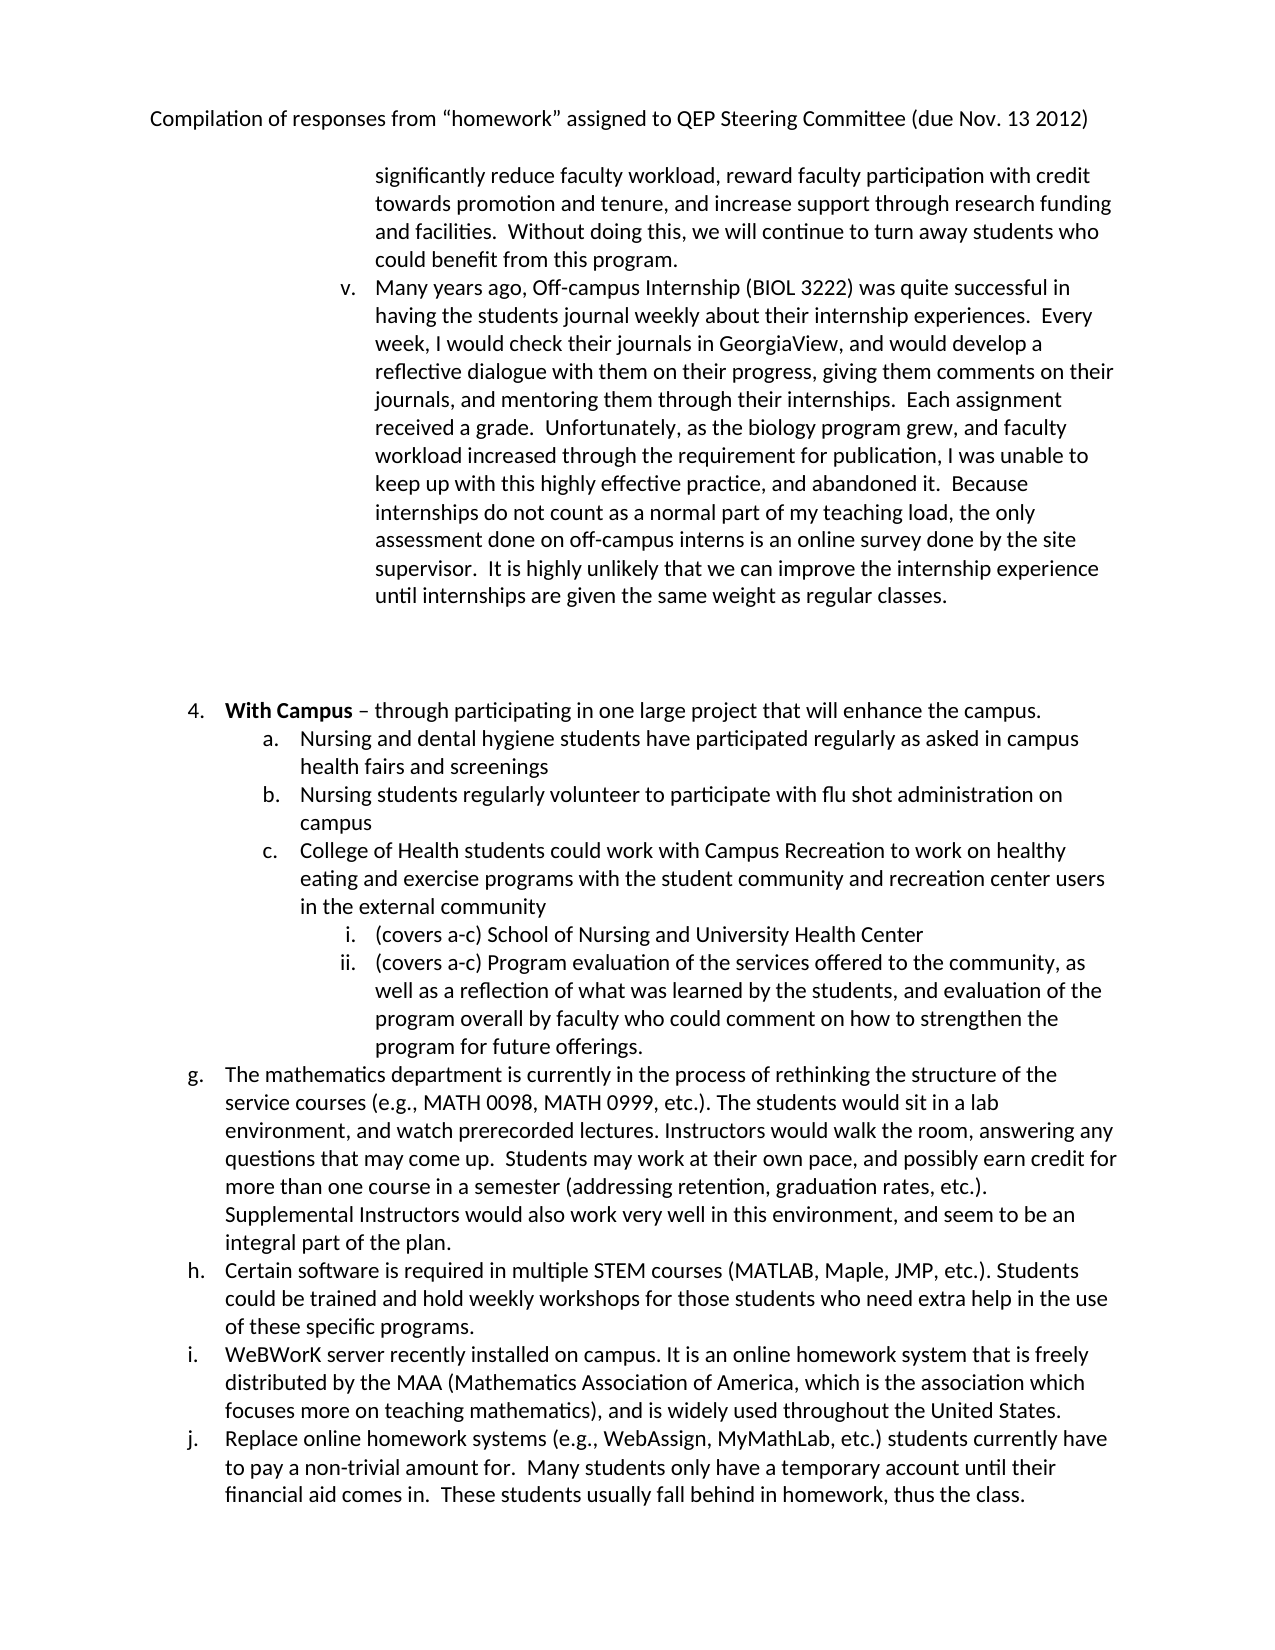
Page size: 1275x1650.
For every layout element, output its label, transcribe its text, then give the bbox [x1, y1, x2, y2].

list Certain software is required in multiple STEM courses (MATLAB, Maple, JMP, etc.). Students could be trained and hold weekly workshops for those students who need extra help in the use of these specific programs. [187, 1256, 1125, 1341]
list College of Health students could work with Campus Recreation to work on healthy eating and exercise programs with the student community and recreation center users in the external community [262, 836, 1125, 920]
list With Campus – through participating in one large project that will enhance the campus. [187, 696, 1125, 724]
list Replace online homework systems (e.g., WebAssign, MyMathLab, etc.) students currently have to pay a non-trivial amount for. Many students only have a temporary account until their financial aid comes in. These students usually fall behind in homework, thus the class. [187, 1424, 1125, 1509]
list (covers a-c) Program evaluation of the services offered to the community, as well as a reflection of what was learned by the students, and evaluation of the program overall by faculty who could comment on how to strengthen the program for future offerings. [356, 948, 1125, 1060]
list Many years ago, Off-campus Internship (BIOL 3222) was quite successful in having the students journal weekly about their internship experiences. Every week, I would check their journals in GeorgiaView, and would develop a reflective dialogue with them on their progress, giving them comments on their journals, and mentoring them through their internships. Each assignment received a grade. Unfortunately, as the biology program grew, and faculty workload increased through the requirement for publication, I was unable to keep up with this highly effective practice, and abandoned it. Because internships do not count as a normal part of my teaching load, the only assessment done on off-campus interns is an online survey done by the site supervisor. It is highly unlikely that we can improve the internship experience until internships are given the same weight as regular classes. [356, 273, 1125, 610]
list Nursing students regularly volunteer to participate with flu shot administration on campus [262, 780, 1125, 836]
list (covers a-c) School of Nursing and University Health Center [356, 920, 1125, 948]
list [356, 161, 1125, 273]
list The mathematics department is currently in the process of rethinking the structure of the service courses (e.g., MATH 0098, MATH 0999, etc.). The students would sit in a lab environment, and watch prerecorded lectures. Instructors would walk the room, answering any questions that may come up. Students may work at their own pace, and possibly earn credit for more than one course in a semester (addressing retention, graduation rates, etc.). Supplemental Instructors would also work very well in this environment, and seem to be an integral part of the plan. [187, 1060, 1125, 1256]
list WeBWorK server recently installed on campus. It is an online homework system that is freely distributed by the MAA (Mathematics Association of America, which is the association which focuses more on teaching mathematics), and is widely used throughout the United States. [187, 1341, 1125, 1424]
list Nursing and dental hygiene students have participated regularly as asked in campus health fairs and screenings [262, 724, 1125, 780]
